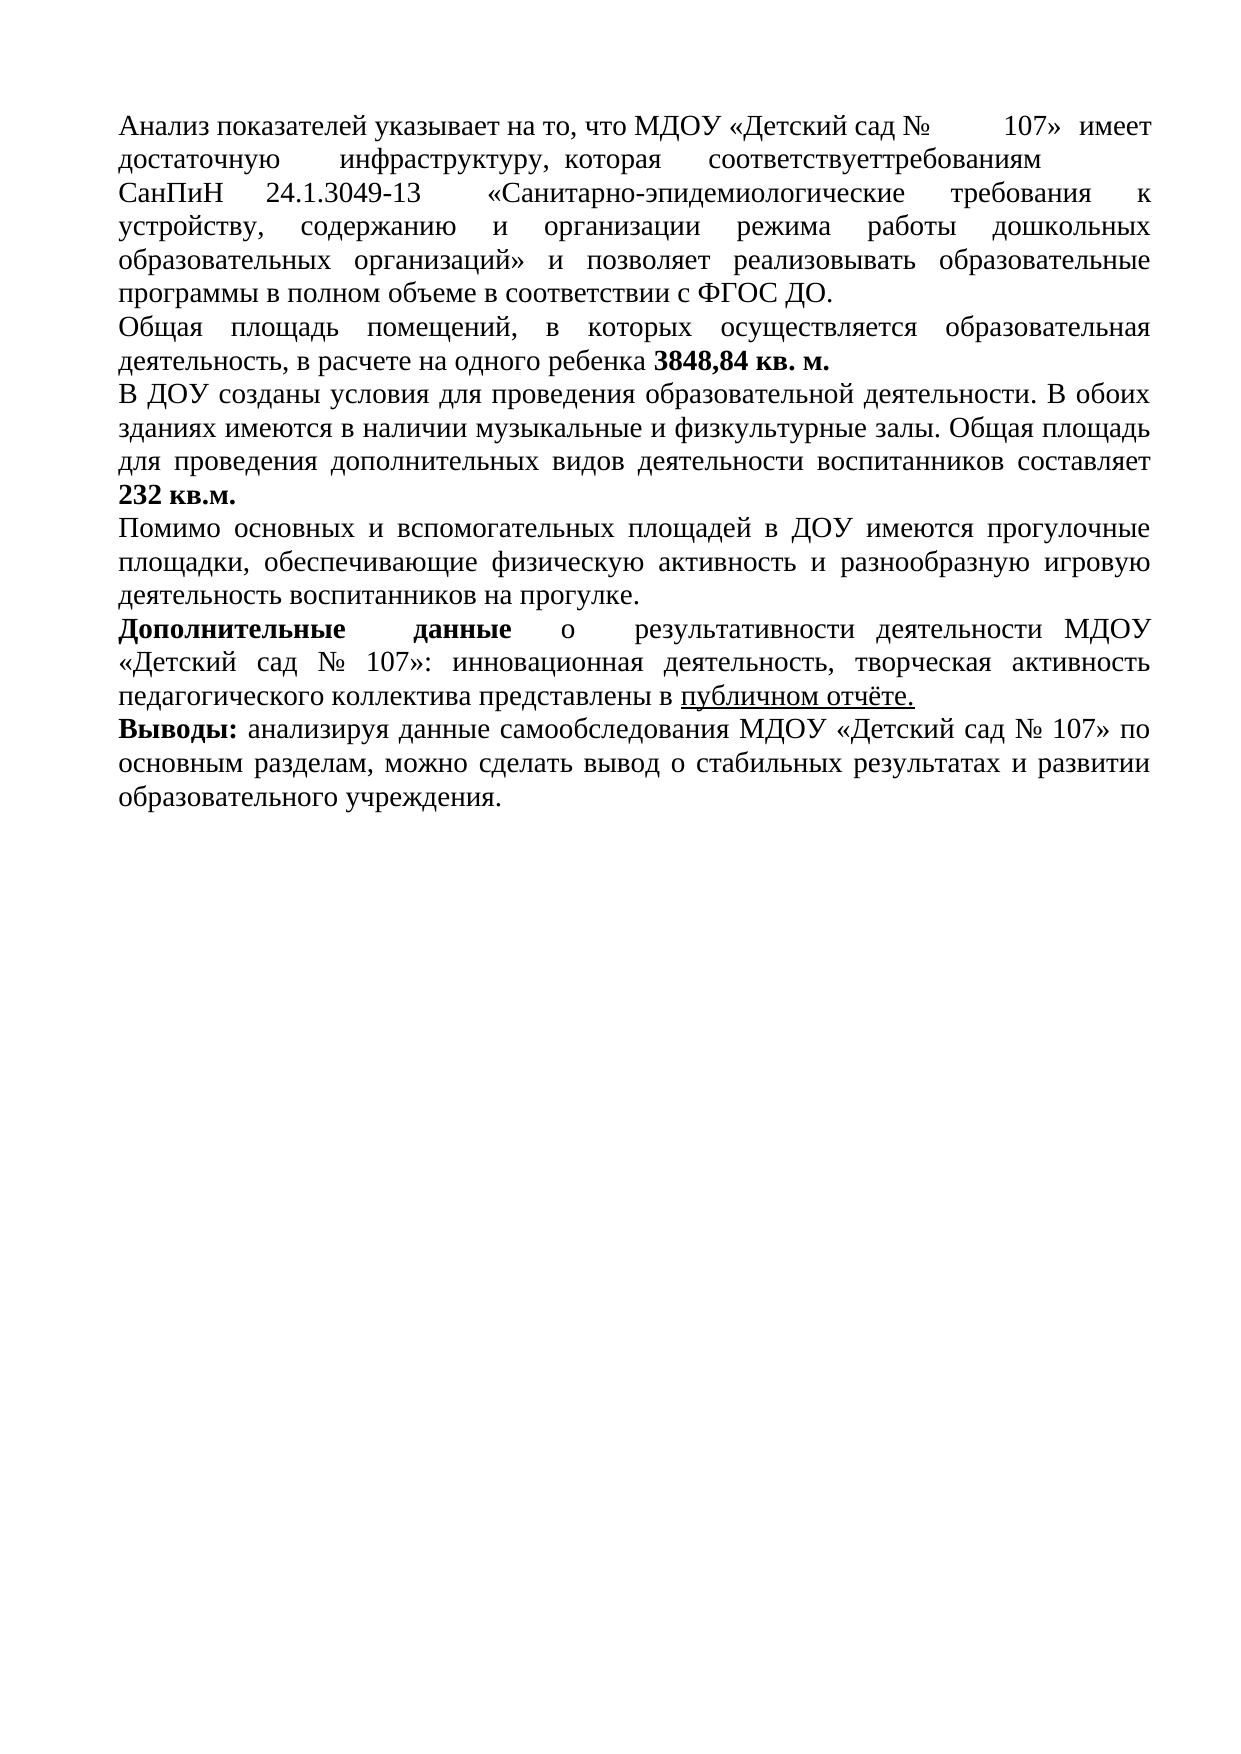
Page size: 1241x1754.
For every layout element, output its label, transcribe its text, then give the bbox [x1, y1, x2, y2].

text Выводы: анализируя данные самообследования МДОУ «Детский сад № 107» по основным разделам, можно сделать вывод о стабильных результатах и развитии образовательного учреждения. [118, 712, 1152, 812]
text Анализ показателей указывает на то, что МДОУ «Детский сад № 107» имеет достаточную инфраструктуру, которая соответствуеттребованиям СанПиН 24.1.3049-13 «Санитарно-эпидемиологические требования к устройству, содержанию и организации режима работы дошкольных образовательных организаций» и позволяет реализовывать образовательные программы в полном объеме в соответствии с ФГОС ДО. [118, 108, 1152, 309]
text В ДОУ созданы условия для проведения образовательной деятельности. В обоих зданиях имеются в наличии музыкальные и физкультурные залы. Общая площадь для проведения дополнительных видов деятельности воспитанников составляет 232 кв.м. [118, 376, 1152, 510]
text Дополнительные данные о результативности деятельности МДОУ «Детский сад № 107»: инновационная деятельность, творческая активность педагогического коллектива представлены в публичном отчёте. [118, 611, 1152, 712]
text Помимо основных и вспомогательных площадей в ДОУ имеются прогулочные площадки, обеспечивающие физическую активность и разнообразную игровую деятельность воспитанников на прогулке. [118, 510, 1152, 611]
text Общая площадь помещений, в которых осуществляется образовательная деятельность, в расчете на одного ребенка 3848,84 кв. м. [118, 309, 1152, 376]
